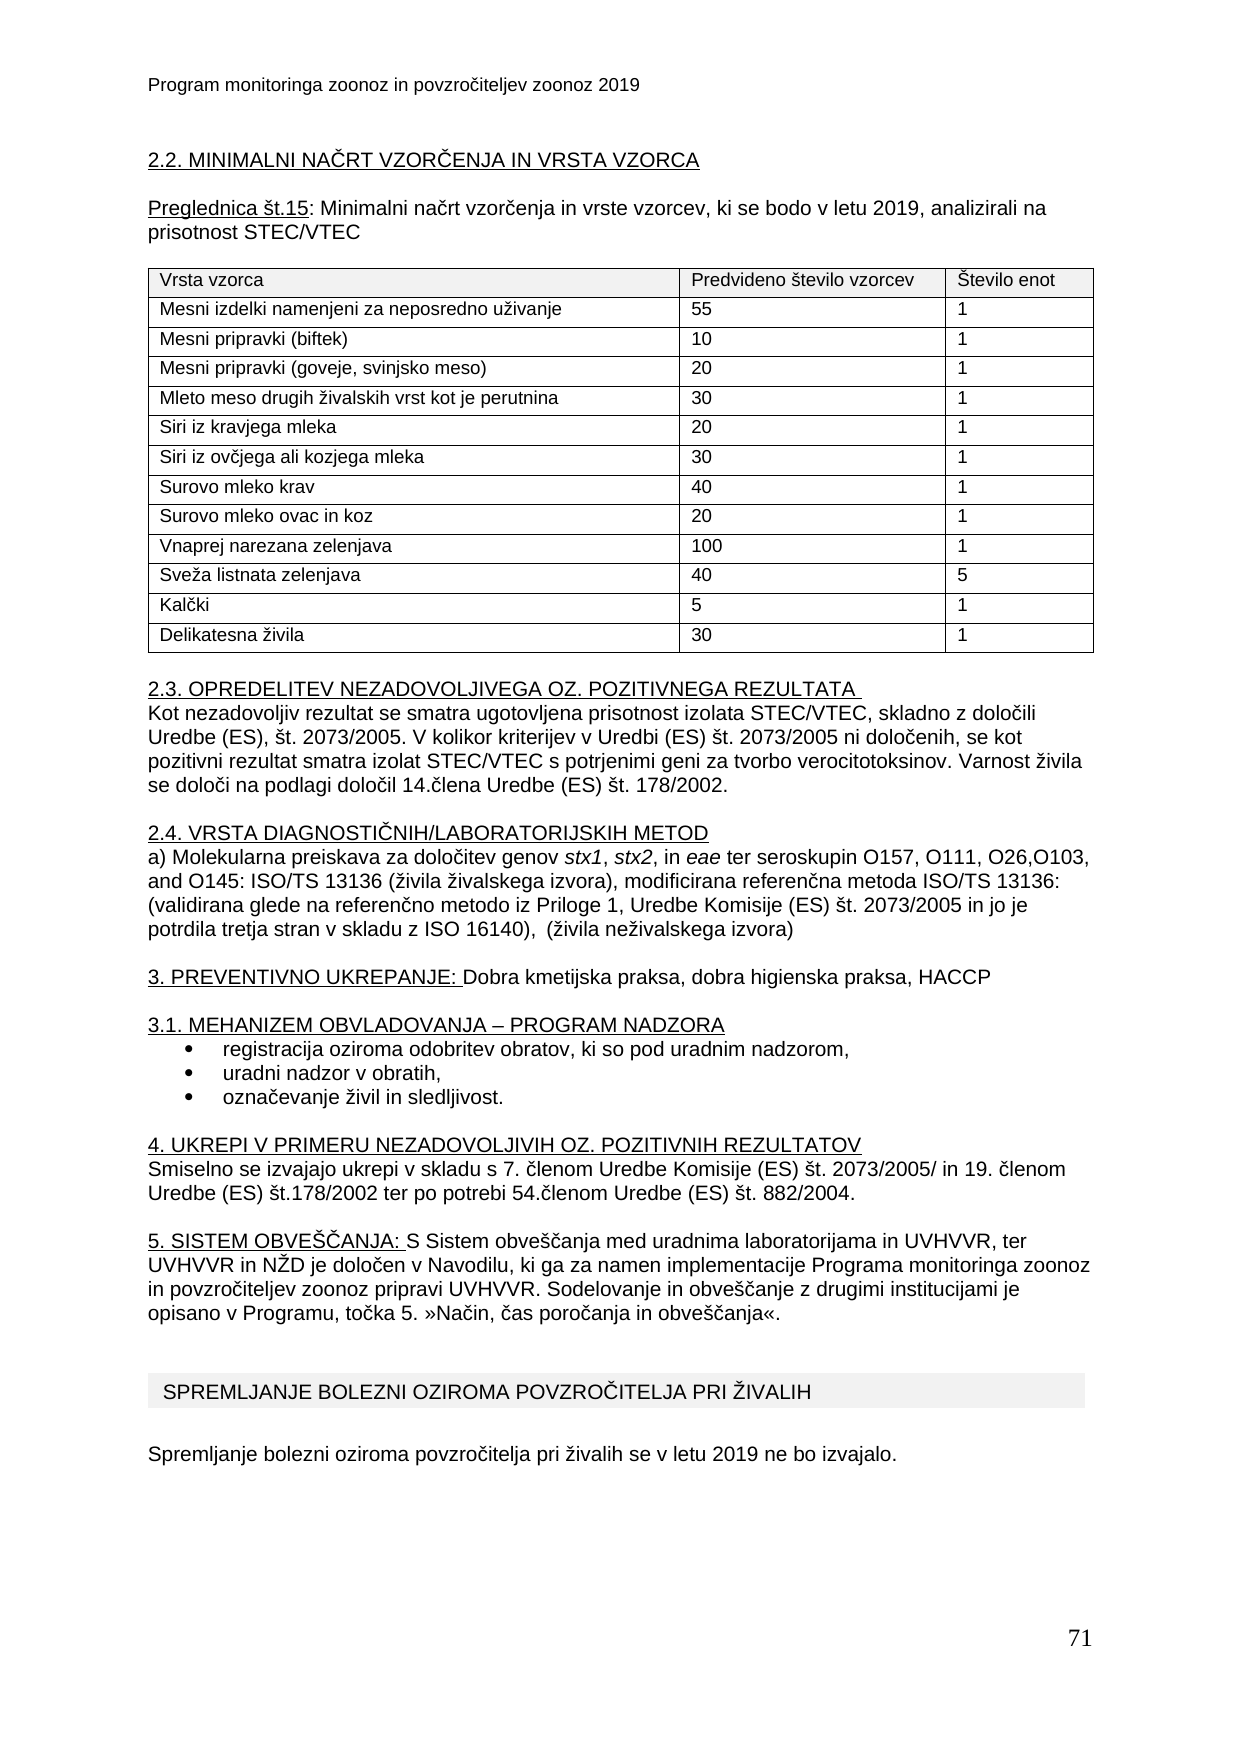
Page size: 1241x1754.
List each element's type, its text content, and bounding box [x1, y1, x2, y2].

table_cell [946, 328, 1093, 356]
text 5. SISTEM OBVEŠČANJA: S Sistem obveščanja med uradnima laboratorijama in UVHVVR, ter UVHVVR in NŽD je določen v Navodilu, ki ga za namen implementacije Programa monitoringa zoonoz in povzročiteljev zoonoz pripravi UVHVVR. Sodelovanje in obveščanje z drugimi institucijami je opisano v Programu, točka 5. »Način, čas poročanja in obveščanja«. [148, 1229, 1093, 1324]
list registracija oziroma odobritev obratov, ki so pod uradnim nadzorom, [185, 1037, 1093, 1061]
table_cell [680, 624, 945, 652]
text Spremljanje bolezni oziroma povzročitelja pri živalih se v letu 2019 ne bo izvajalo. [148, 1442, 1093, 1466]
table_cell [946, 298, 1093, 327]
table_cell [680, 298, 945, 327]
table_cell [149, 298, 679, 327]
text 4. UKREPI V PRIMERU NEZADOVOLJIVIH OZ. POZITIVNIH REZULTATOV [148, 1133, 1093, 1157]
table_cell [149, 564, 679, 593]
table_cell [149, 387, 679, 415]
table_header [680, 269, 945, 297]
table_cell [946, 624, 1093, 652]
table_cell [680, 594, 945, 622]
text 2.2. MINIMALNI NAČRT VZORČENJA IN VRSTA VZORCA [148, 148, 1093, 172]
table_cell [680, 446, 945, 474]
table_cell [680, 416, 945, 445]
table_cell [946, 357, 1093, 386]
text a) Molekularna preiskava za določitev genov stx1, stx2, in eae ter seroskupin O157, O111, O26,O103, and O145: ISO/TS 13136 (živila živalskega izvora), modificirana referenčna metoda ISO/TS 13136: (validirana glede na referenčno metodo iz Priloge 1, Uredbe Komisije (ES) št. 2073/2005 in jo je potrdila tretja stran v skladu z ISO 16140), (živila neživalskega izvora) [148, 845, 1093, 941]
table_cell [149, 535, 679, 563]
list označevanje živil in sledljivost. [185, 1085, 1093, 1109]
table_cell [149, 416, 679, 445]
text 3. PREVENTIVNO UKREPANJE: Dobra kmetijska praksa, dobra higienska praksa, HACCP [148, 965, 1093, 989]
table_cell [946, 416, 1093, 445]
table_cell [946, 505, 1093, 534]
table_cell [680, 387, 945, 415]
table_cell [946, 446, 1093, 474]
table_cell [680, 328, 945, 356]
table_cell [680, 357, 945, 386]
text Kot nezadovoljiv rezultat se smatra ugotovljena prisotnost izolata STEC/VTEC, skladno z določili Uredbe (ES), št. 2073/2005. V kolikor kriterijev v Uredbi (ES) št. 2073/2005 ni določenih, se kot pozitivni rezultat smatra izolat STEC/VTEC s potrjenimi geni za tvorbo verocitotoksinov. Varnost živila se določi na podlagi določil 14.člena Uredbe (ES) št. 178/2002. [148, 701, 1093, 797]
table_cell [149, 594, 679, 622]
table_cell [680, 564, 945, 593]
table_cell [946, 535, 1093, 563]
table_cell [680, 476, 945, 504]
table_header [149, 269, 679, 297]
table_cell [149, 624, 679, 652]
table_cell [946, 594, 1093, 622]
text 3.1. MEHANIZEM OBVLADOVANJA – PROGRAM NADZORA [148, 1013, 1093, 1037]
list uradni nadzor v obratih, [185, 1061, 1093, 1085]
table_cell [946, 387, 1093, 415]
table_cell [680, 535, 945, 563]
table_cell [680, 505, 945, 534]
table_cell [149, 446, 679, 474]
text 2.4. VRSTA DIAGNOSTIČNIH/LABORATORIJSKIH METOD [148, 821, 1093, 845]
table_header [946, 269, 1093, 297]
text 2.3. OPREDELITEV NEZADOVOLJIVEGA OZ. POZITIVNEGA REZULTATA [148, 677, 1093, 701]
text Smiselno se izvajajo ukrepi v skladu s 7. členom Uredbe Komisije (ES) št. 2073/2005/ in 19. členom Uredbe (ES) št.178/2002 ter po potrebi 54.členom Uredbe (ES) št. 882/2004. [148, 1157, 1093, 1205]
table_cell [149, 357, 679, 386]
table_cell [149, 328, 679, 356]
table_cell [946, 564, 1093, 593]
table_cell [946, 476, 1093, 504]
text Preglednica št.15: Minimalni načrt vzorčenja in vrste vzorcev, ki se bodo v letu 2019, analizirali na prisotnost STEC/VTEC [148, 196, 1093, 243]
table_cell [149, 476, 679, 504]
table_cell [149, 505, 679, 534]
